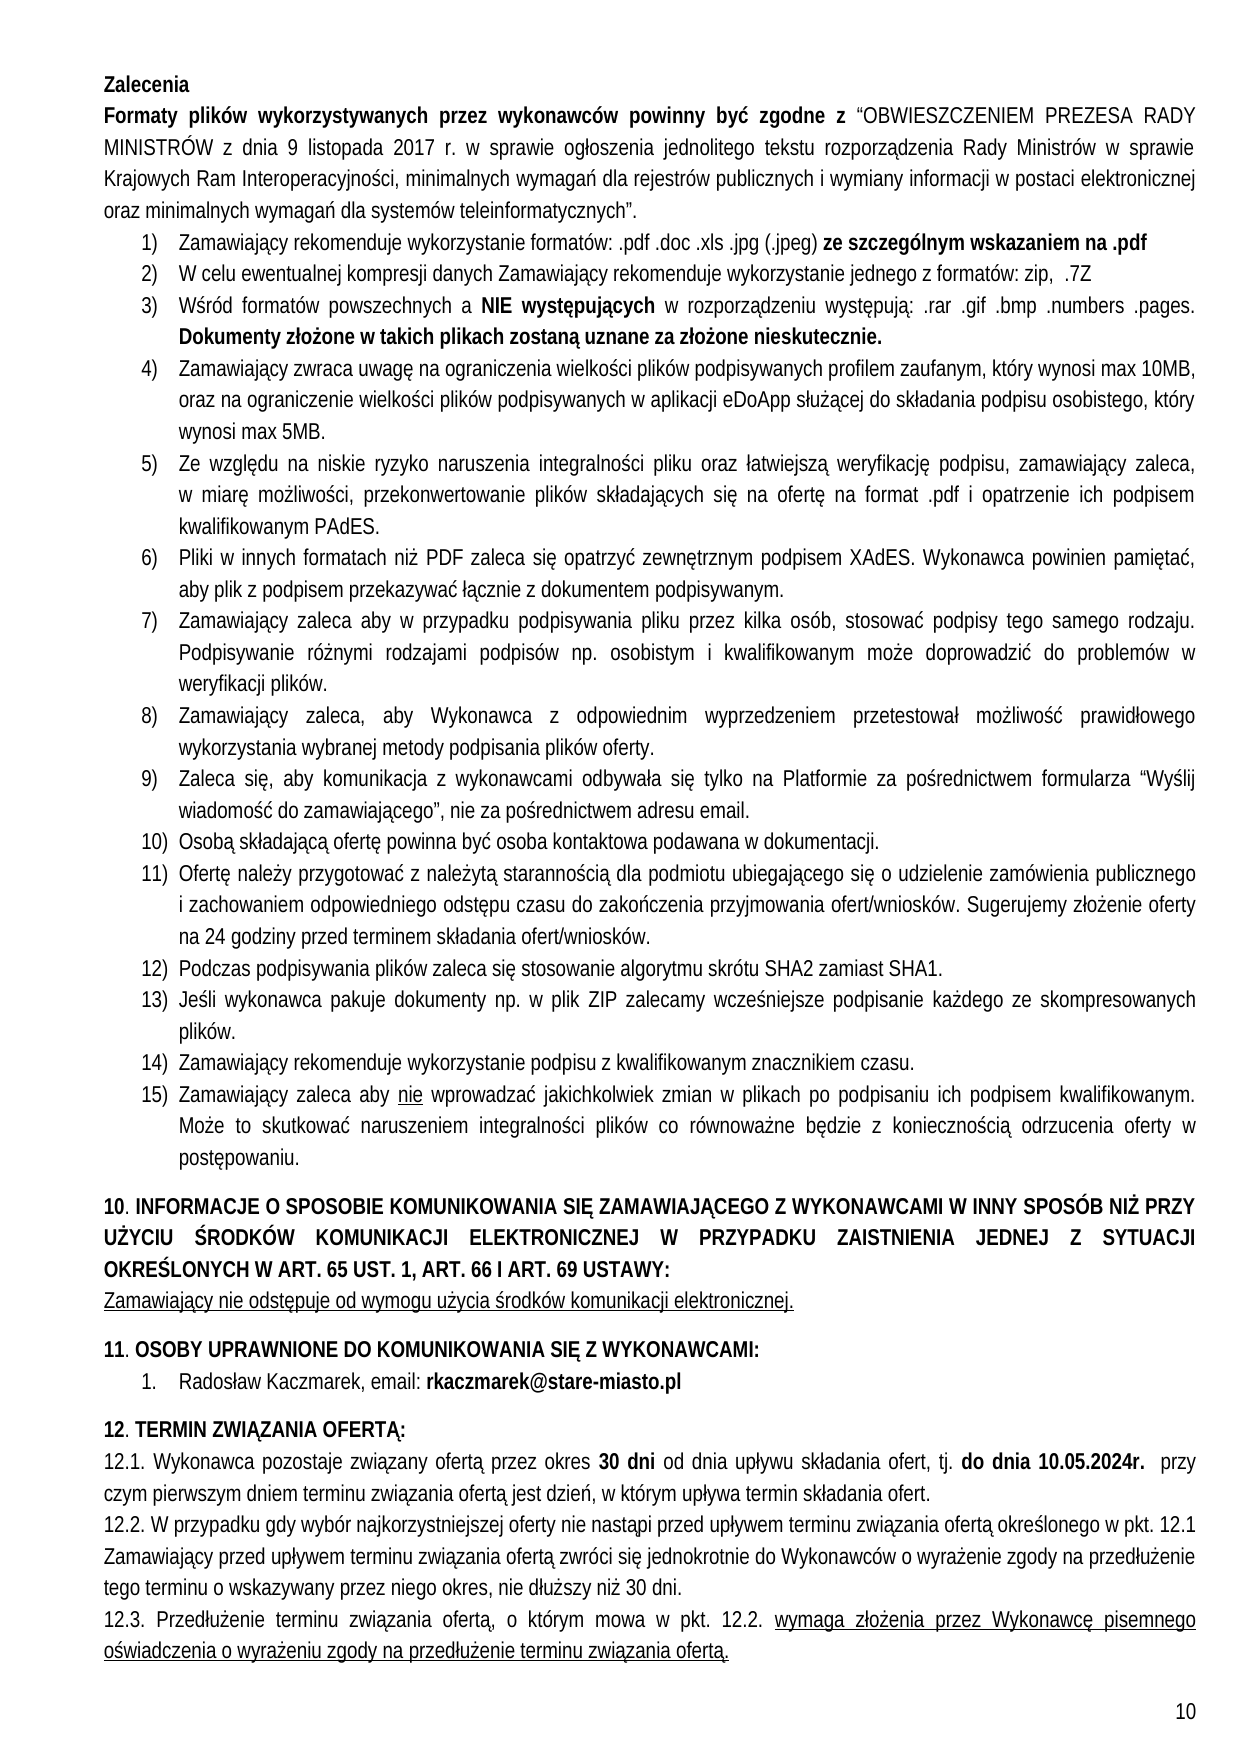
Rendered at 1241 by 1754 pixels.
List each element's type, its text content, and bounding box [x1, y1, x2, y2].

list Zamawiający zaleca aby w przypadku podpisywania pliku przez kilka osób, stosować podpisy tego samego rodzaju. Podpisywanie różnymi rodzajami podpisów np. osobistym i kwalifikowanym może doprowadzić do problemów w weryfikacji plików. [141, 607, 1196, 697]
list Jeśli wykonawca pakuje dokumenty np. w plik ZIP zalecamy wcześniejsze podpisanie każdego ze skompresowanych plików. [141, 986, 1196, 1044]
text 11. OSOBY UPRAWNIONE DO KOMUNIKOWANIA SIĘ Z WYKONAWCAMI: [103, 1336, 1196, 1362]
list W celu ewentualnej kompresji danych Zamawiający rekomenduje wykorzystanie jednego z formatów: zip, .7Z [141, 260, 1196, 286]
list Zaleca się, aby komunikacja z wykonawcami odbywała się tylko na Platformie za pośrednictwem formularza “Wyślij wiadomość do zamawiającego”, nie za pośrednictwem adresu email. [141, 765, 1196, 823]
list Osobą składającą ofertę powinna być osoba kontaktowa podawana w dokumentacji. [141, 828, 1196, 854]
list Wśród formatów powszechnych a NIE występujących w rozporządzeniu występują: .rar .gif .bmp .numbers .pages. Dokumenty złożone w takich plikach zostaną uznane za złożone nieskutecznie. [141, 292, 1196, 349]
list Zamawiający rekomenduje wykorzystanie formatów: .pdf .doc .xls .jpg (.jpeg) ze szczególnym wskazaniem na .pdf [141, 228, 1196, 255]
list Zamawiający zwraca uwagę na ograniczenia wielkości plików podpisywanych profilem zaufanym, który wynosi max 10MB, oraz na ograniczenie wielkości plików podpisywanych w aplikacji eDoApp służącej do składania podpisu osobistego, który wynosi max 5MB. [141, 355, 1196, 444]
text Zamawiający nie odstępuje od wymogu użycia środków komunikacji elektronicznej. [103, 1287, 1196, 1314]
text 12.3. Przedłużenie terminu związania ofertą, o którym mowa w pkt. 12.2. wymaga złożenia przez Wykonawcę pisemnego oświadczenia o wyrażeniu zgody na przedłużenie terminu związania ofertą. [103, 1606, 1196, 1664]
list Pliki w innych formatach niż PDF zaleca się opatrzyć zewnętrznym podpisem XAdES. Wykonawca powinien pamiętać, aby plik z podpisem przekazywać łącznie z dokumentem podpisywanym. [141, 544, 1196, 602]
list Ofertę należy przygotować z należytą starannością dla podmiotu ubiegającego się o udzielenie zamówienia publicznego i zachowaniem odpowiedniego odstępu czasu do zakończenia przyjmowania ofert/wniosków. Sugerujemy złożenie oferty na 24 godziny przed terminem składania ofert/wniosków. [141, 860, 1196, 949]
text 12.1. Wykonawca pozostaje związany ofertą przez okres 30 dni od dnia upływu składania ofert, tj. do dnia 10.05.2024r. przy czym pierwszym dniem terminu związania ofertą jest dzień, w którym upływa termin składania ofert. [103, 1448, 1196, 1506]
list Zamawiający rekomenduje wykorzystanie podpisu z kwalifikowanym znacznikiem czasu. [141, 1049, 1196, 1076]
list Radosław Kaczmarek, email: rkaczmarek@stare-miasto.pl [141, 1368, 1196, 1394]
list Ze względu na niskie ryzyko naruszenia integralności pliku oraz łatwiejszą weryfikację podpisu, zamawiający zaleca, w miarę możliwości, przekonwertowanie plików składających się na ofertę na format .pdf i opatrzenie ich podpisem kwalifikowanym PAdES. [141, 449, 1196, 539]
list Podczas podpisywania plików zaleca się stosowanie algorytmu skrótu SHA2 zamiast SHA1. [141, 954, 1196, 981]
text 10. INFORMACJE O SPOSOBIE KOMUNIKOWANIA SIĘ ZAMAWIAJĄCEGO Z WYKONAWCAMI W INNY SPOSÓB NIŻ PRZY UŻYCIU ŚRODKÓW KOMUNIKACJI ELEKTRONICZNEJ W PRZYPADKU ZAISTNIENIA JEDNEJ Z SYTUACJI OKREŚLONYCH W ART. 65 UST. 1, ART. 66 I ART. 69 USTAWY: [103, 1193, 1196, 1282]
text 12. TERMIN ZWIĄZANIA OFERTĄ: [103, 1416, 1196, 1443]
list Zamawiający zaleca, aby Wykonawca z odpowiednim wyprzedzeniem przetestował możliwość prawidłowego wykorzystania wybranej metody podpisania plików oferty. [141, 702, 1196, 760]
text Formaty plików wykorzystywanych przez wykonawców powinny być zgodne z “OBWIESZCZENIEM PREZESA RADY MINISTRÓW z dnia 9 listopada 2017 r. w sprawie ogłoszenia jednolitego tekstu rozporządzenia Rady Ministrów w sprawie Krajowych Ram Interoperacyjności, minimalnych wymagań dla rejestrów publicznych i wymiany informacji w postaci elektronicznej oraz minimalnych wymagań dla systemów teleinformatycznych”. [103, 102, 1196, 223]
subtitle Zalecenia [103, 71, 1196, 97]
list Zamawiający zaleca aby nie wprowadzać jakichkolwiek zmian w plikach po podpisaniu ich podpisem kwalifikowanym. Może to skutkować naruszeniem integralności plików co równoważne będzie z koniecznością odrzucenia oferty w postępowaniu. [141, 1081, 1196, 1170]
text 12.2. W przypadku gdy wybór najkorzystniejszej oferty nie nastąpi przed upływem terminu związania ofertą określonego w pkt. 12.1 Zamawiający przed upływem terminu związania ofertą zwróci się jednokrotnie do Wykonawców o wyrażenie zgody na przedłużenie tego terminu o wskazywany przez niego okres, nie dłuższy niż 30 dni. [103, 1511, 1196, 1601]
